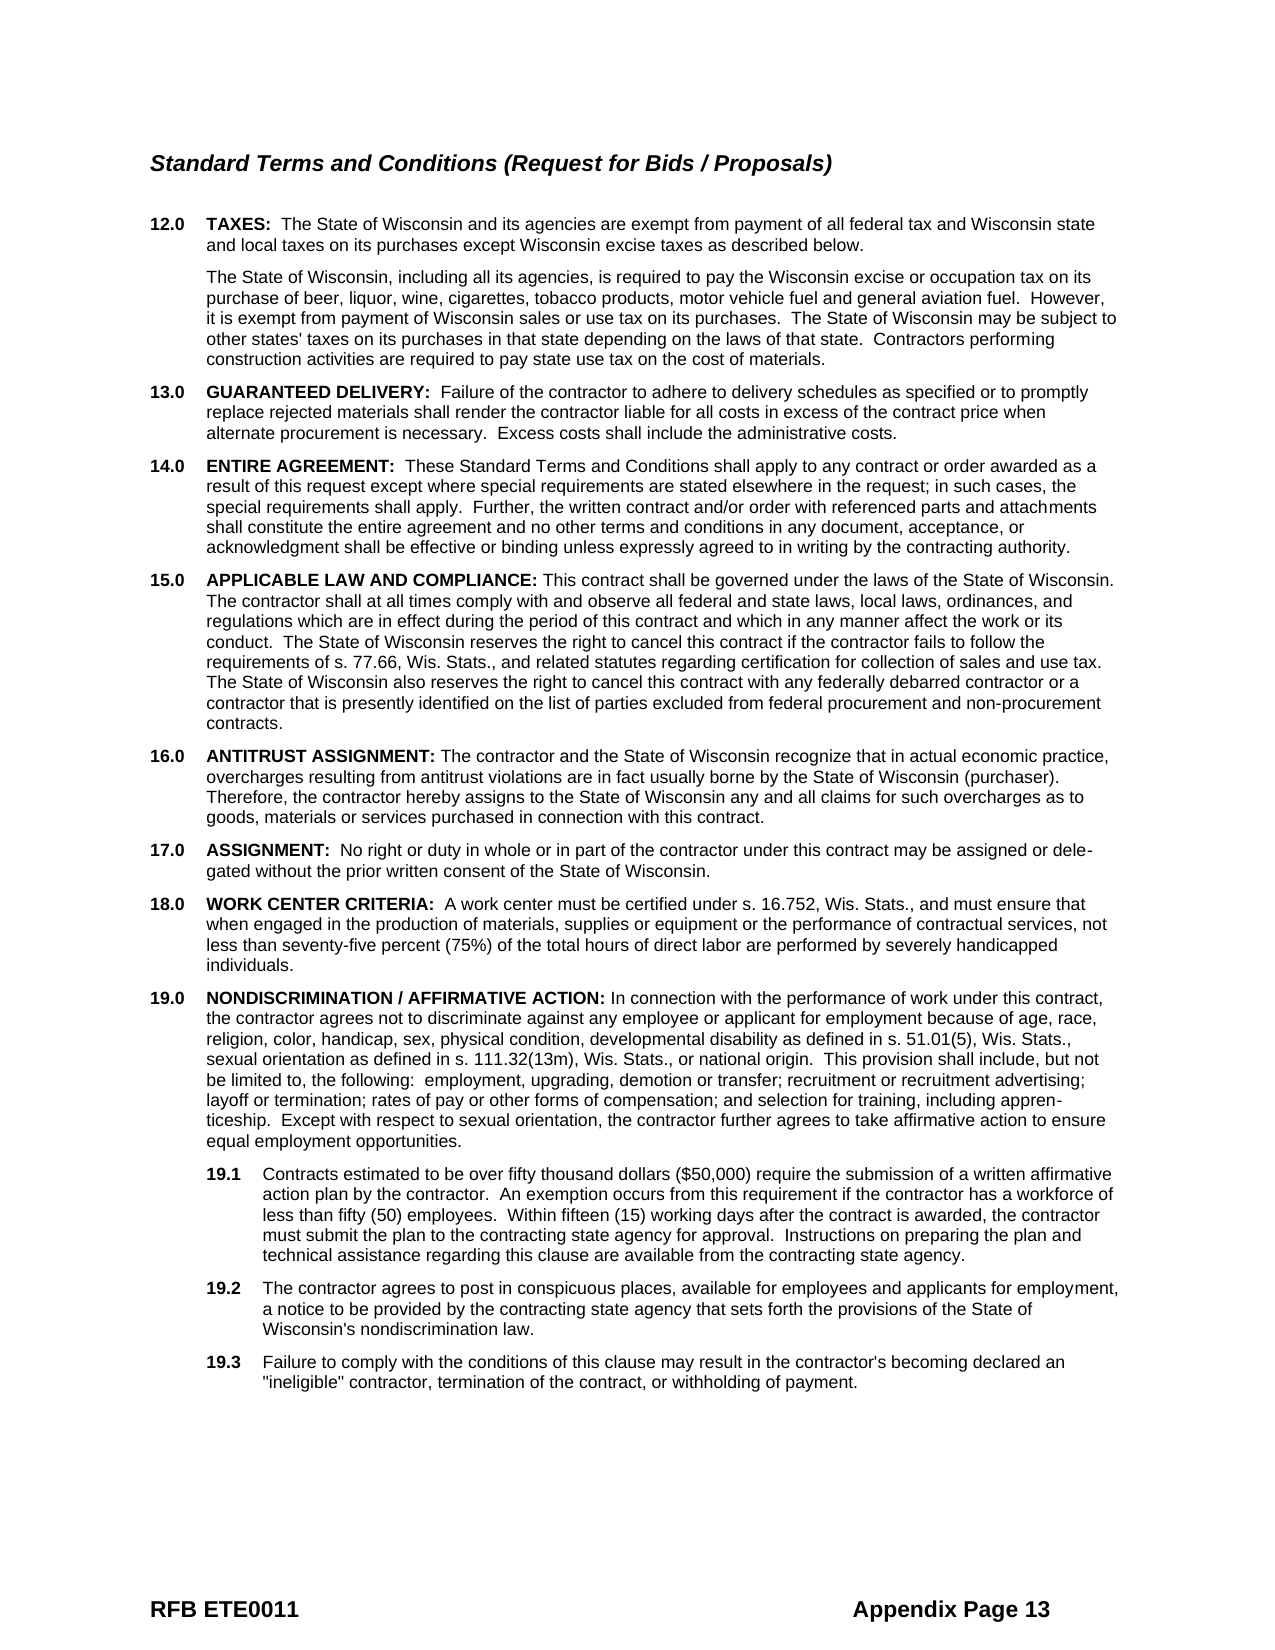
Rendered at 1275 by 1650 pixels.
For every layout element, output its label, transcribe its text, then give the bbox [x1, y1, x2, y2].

text 19.3 Failure to comply with the conditions of this clause may result in the contractor's becoming declared an "ineligible" contractor, termination of the contract, or withholding of payment. [206, 1352, 1125, 1393]
text 18.0 WORK CENTER CRITERIA: A work center must be certified under s. 16.752, Wis. Stats., and must ensure that when engaged in the production of materials, supplies or equipment or the performance of contractual services, not less than seventy-five percent (75%) of the total hours of direct labor are performed by severely handicapped individuals. [150, 893, 1117, 975]
text Standard Terms and Conditions (Request for Bids / Proposals) [150, 150, 1117, 176]
text 19.2 The contractor agrees to post in conspicuous places, available for employees and applicants for employment, a notice to be provided by the contracting state agency that sets forth the provisions of the State of Wisconsin's nondiscrimination law. [206, 1278, 1125, 1339]
text 19.0 NONDISCRIMINATION / AFFIRMATIVE ACTION: In connection with the performance of work under this contract, the contractor agrees not to discriminate against any employee or applicant for employment because of age, race, religion, color, handicap, sex, physical condition, developmental disability as defined in s. 51.01(5), Wis. Stats., sexual orientation as defined in s. 111.32(13m), Wis. Stats., or national origin. This provision shall include, but not be limited to, the following: employment, upgrading, demotion or transfer; recruitment or recruitment advertising; layoff or termination; rates of pay or other forms of compensation; and selection for training, including apprenticeship. Except with respect to sexual orientation, the contractor further agrees to take affirmative action to ensure equal employment opportunities. [150, 988, 1117, 1151]
text 16.0 ANTITRUST ASSIGNMENT: The contractor and the State of Wisconsin recognize that in actual economic practice, overcharges resulting from antitrust violations are in fact usually borne by the State of Wisconsin (purchaser). Therefore, the contractor hereby assigns to the State of Wisconsin any and all claims for such overcharges as to goods, materials or services purchased in connection with this contract. [150, 746, 1117, 828]
text 13.0 GUARANTEED DELIVERY: Failure of the contractor to adhere to delivery schedules as specified or to promptly replace rejected materials shall render the contractor liable for all costs in excess of the contract price when alternate procurement is necessary. Excess costs shall include the administrative costs. [150, 382, 1117, 443]
text 12.0 TAXES: The State of Wisconsin and its agencies are exempt from payment of all federal tax and Wisconsin state and local taxes on its purchases except Wisconsin excise taxes as described below. [150, 214, 1117, 255]
text 19.1 Contracts estimated to be over fifty thousand dollars ($50,000) require the submission of a written affirmative action plan by the contractor. An exemption occurs from this requirement if the contractor has a workforce of less than fifty (50) employees. Within fifteen (15) working days after the contract is awarded, the contractor must submit the plan to the contracting state agency for approval. Instructions on preparing the plan and technical assistance regarding this clause are available from the contracting state agency. [206, 1163, 1125, 1266]
text 15.0 APPLICABLE LAW AND COMPLIANCE: This contract shall be governed under the laws of the State of Wisconsin. The contractor shall at all times comply with and observe all federal and state laws, local laws, ordinances, and regulations which are in effect during the period of this contract and which in any manner affect the work or its conduct. The State of Wisconsin reserves the right to cancel this contract if the contractor fails to follow the requirements of s. 77.66, Wis. Stats., and related statutes regarding certification for collection of sales and use tax. The State of Wisconsin also reserves the right to cancel this contract with any federally debarred contractor or a contractor that is presently identified on the list of parties excluded from federal procurement and non-procurement contracts. [150, 570, 1117, 733]
text 14.0 ENTIRE AGREEMENT: These Standard Terms and Conditions shall apply to any contract or order awarded as a result of this request except where special requirements are stated elsewhere in the request; in such cases, the special requirements shall apply. Further, the written contract and/or order with referenced parts and attachments shall constitute the entire agreement and no other terms and conditions in any document, acceptance, or acknowledgment shall be effective or binding unless expressly agreed to in writing by the contracting authority. [150, 456, 1117, 558]
text 17.0 ASSIGNMENT: No right or duty in whole or in part of the contractor under this contract may be assigned or delegated without the prior written consent of the State of Wisconsin. [150, 840, 1117, 881]
text The State of Wisconsin, including all its agencies, is required to pay the Wisconsin excise or occupation tax on its purchase of beer, liquor, wine, cigarettes, tobacco products, motor vehicle fuel and general aviation fuel. However, it is exempt from payment of Wisconsin sales or use tax on its purchases. The State of Wisconsin may be subject to other states' taxes on its purchases in that state depending on the laws of that state. Contractors performing construction activities are required to pay state use tax on the cost of materials. [150, 267, 1117, 369]
